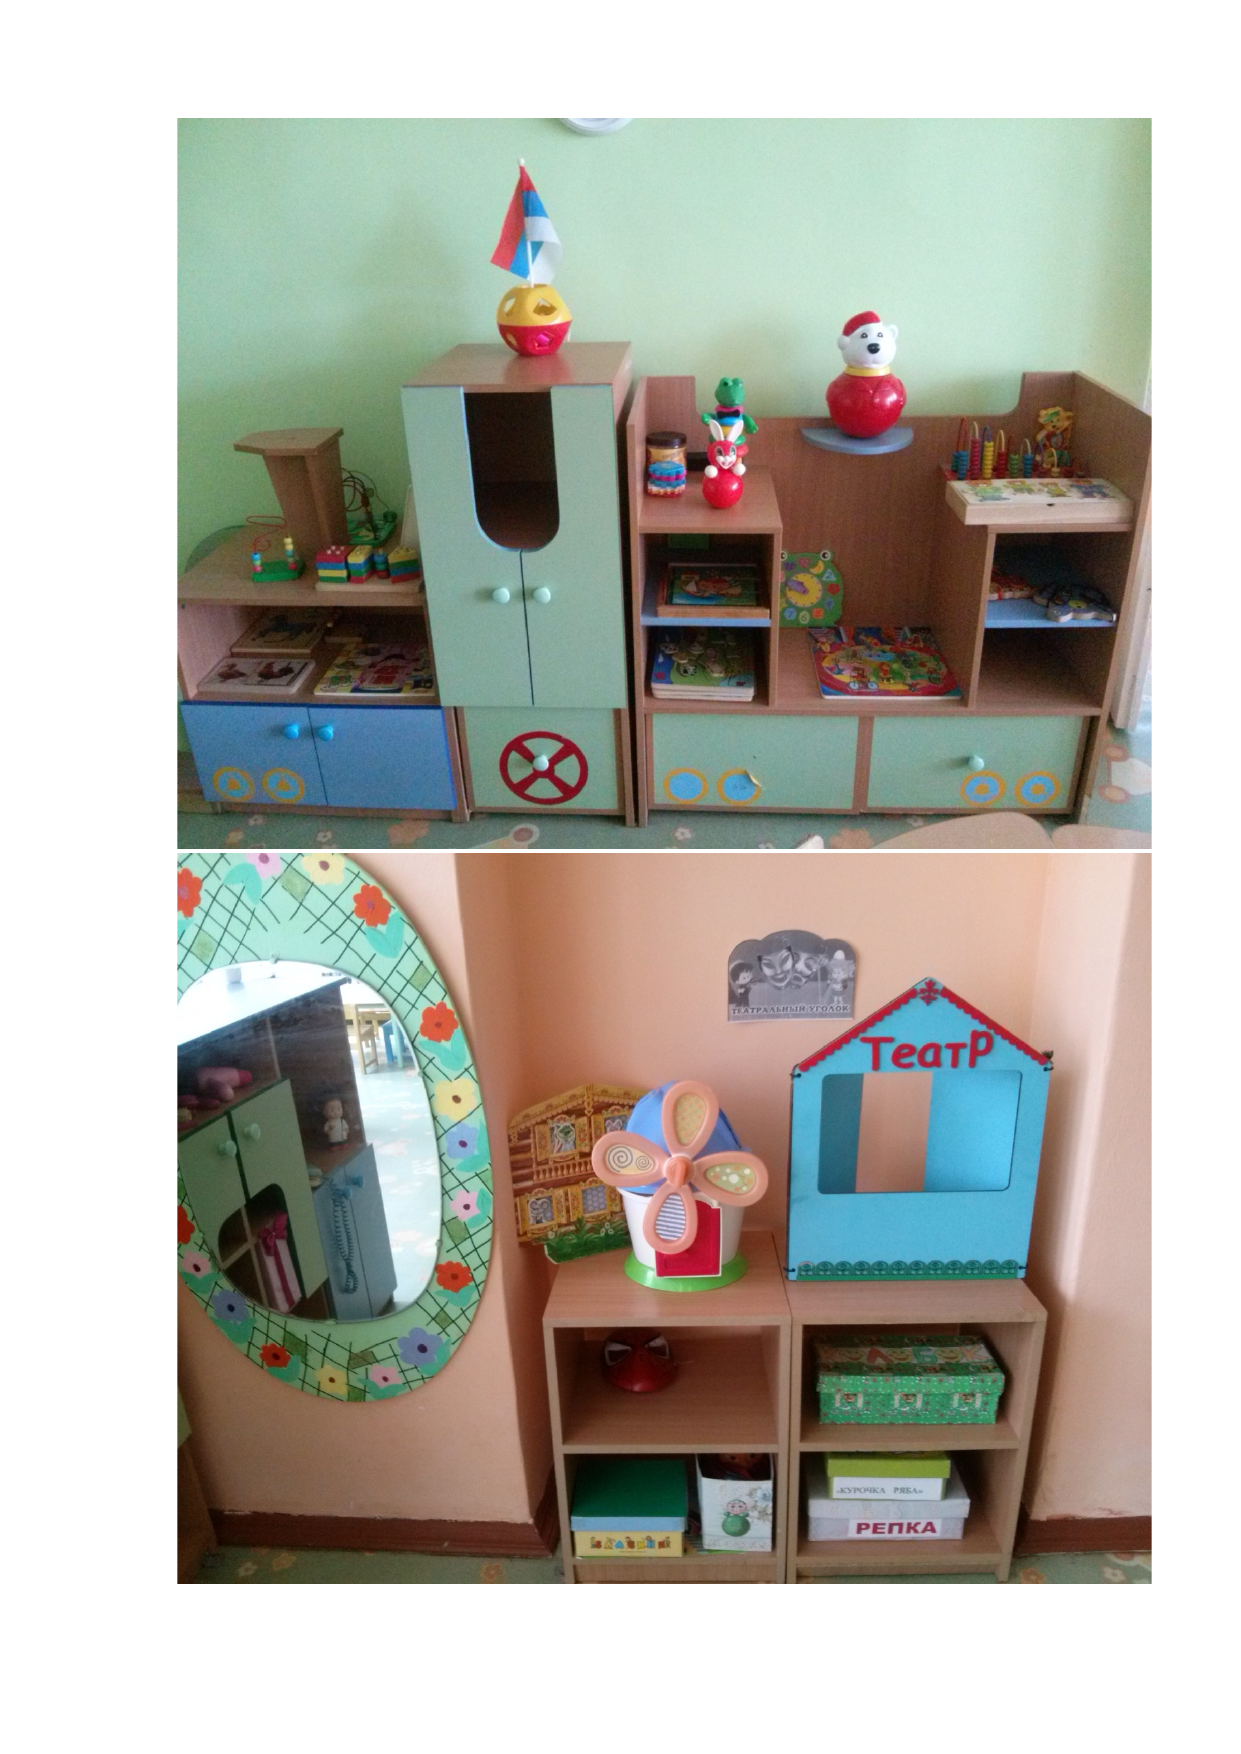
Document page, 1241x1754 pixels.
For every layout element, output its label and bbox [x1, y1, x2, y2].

picture [177, 853, 1152, 1584]
picture [177, 118, 1152, 849]
